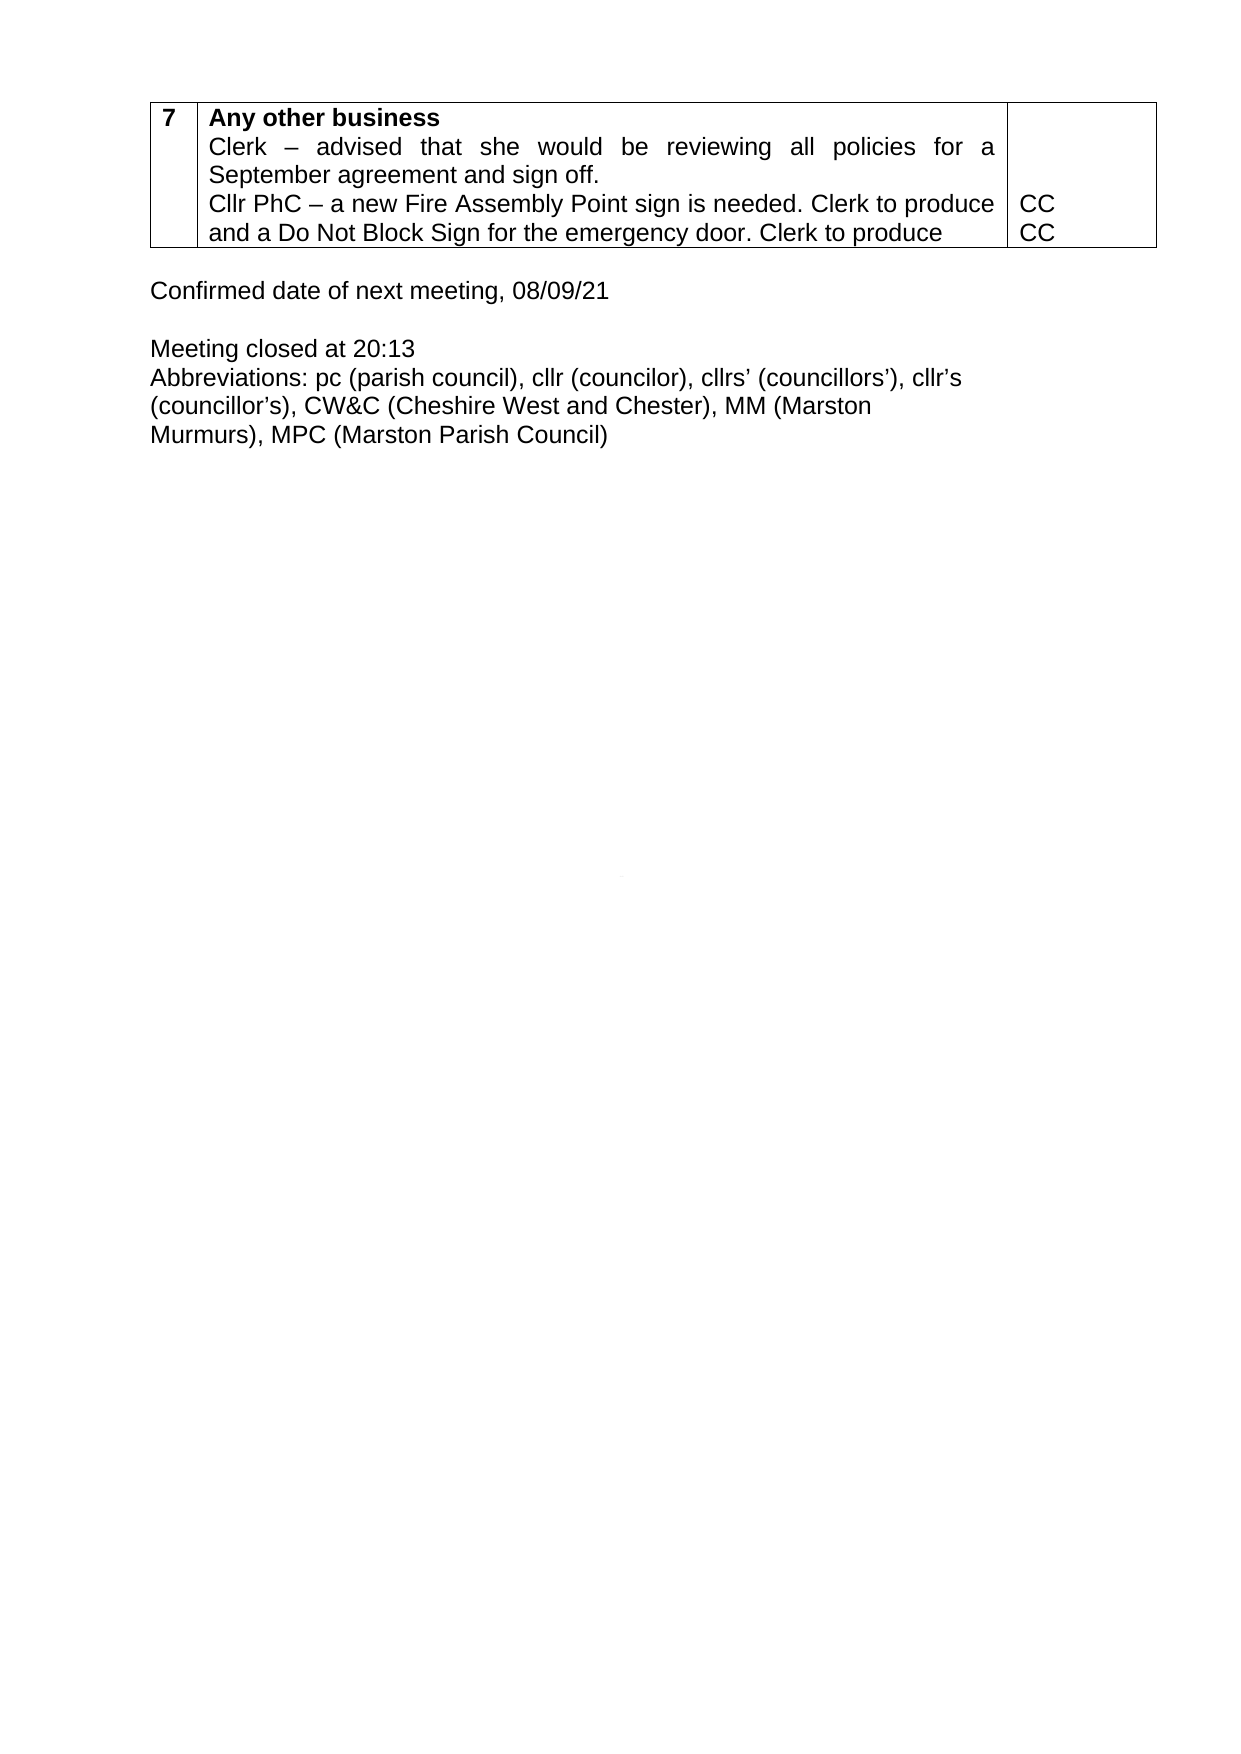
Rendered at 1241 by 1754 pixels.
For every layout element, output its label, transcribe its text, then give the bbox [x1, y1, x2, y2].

table_cell Any other business Clerk – advised that she would be reviewing all policies for a September agreement and sign off. Cllr PhC – a new Fire Assembly Point sign is needed. Clerk to produce and a Do Not Block Sign for the emergency door. Clerk to produce [198, 103, 1007, 247]
text Meeting closed at 20:13 [150, 334, 1090, 363]
table_cell 7 [151, 103, 197, 247]
table_cell CC CC [1008, 103, 1156, 247]
text Confirmed date of next meeting, 08/09/21 [150, 276, 1090, 305]
text Abbreviations: pc (parish council), cllr (councilor), cllrs’ (councillors’), cllr’s (councillor’s), CW&C (Cheshire West and Chester), MM (Marston Murmurs), MPC (Marston Parish Council) [150, 363, 977, 449]
